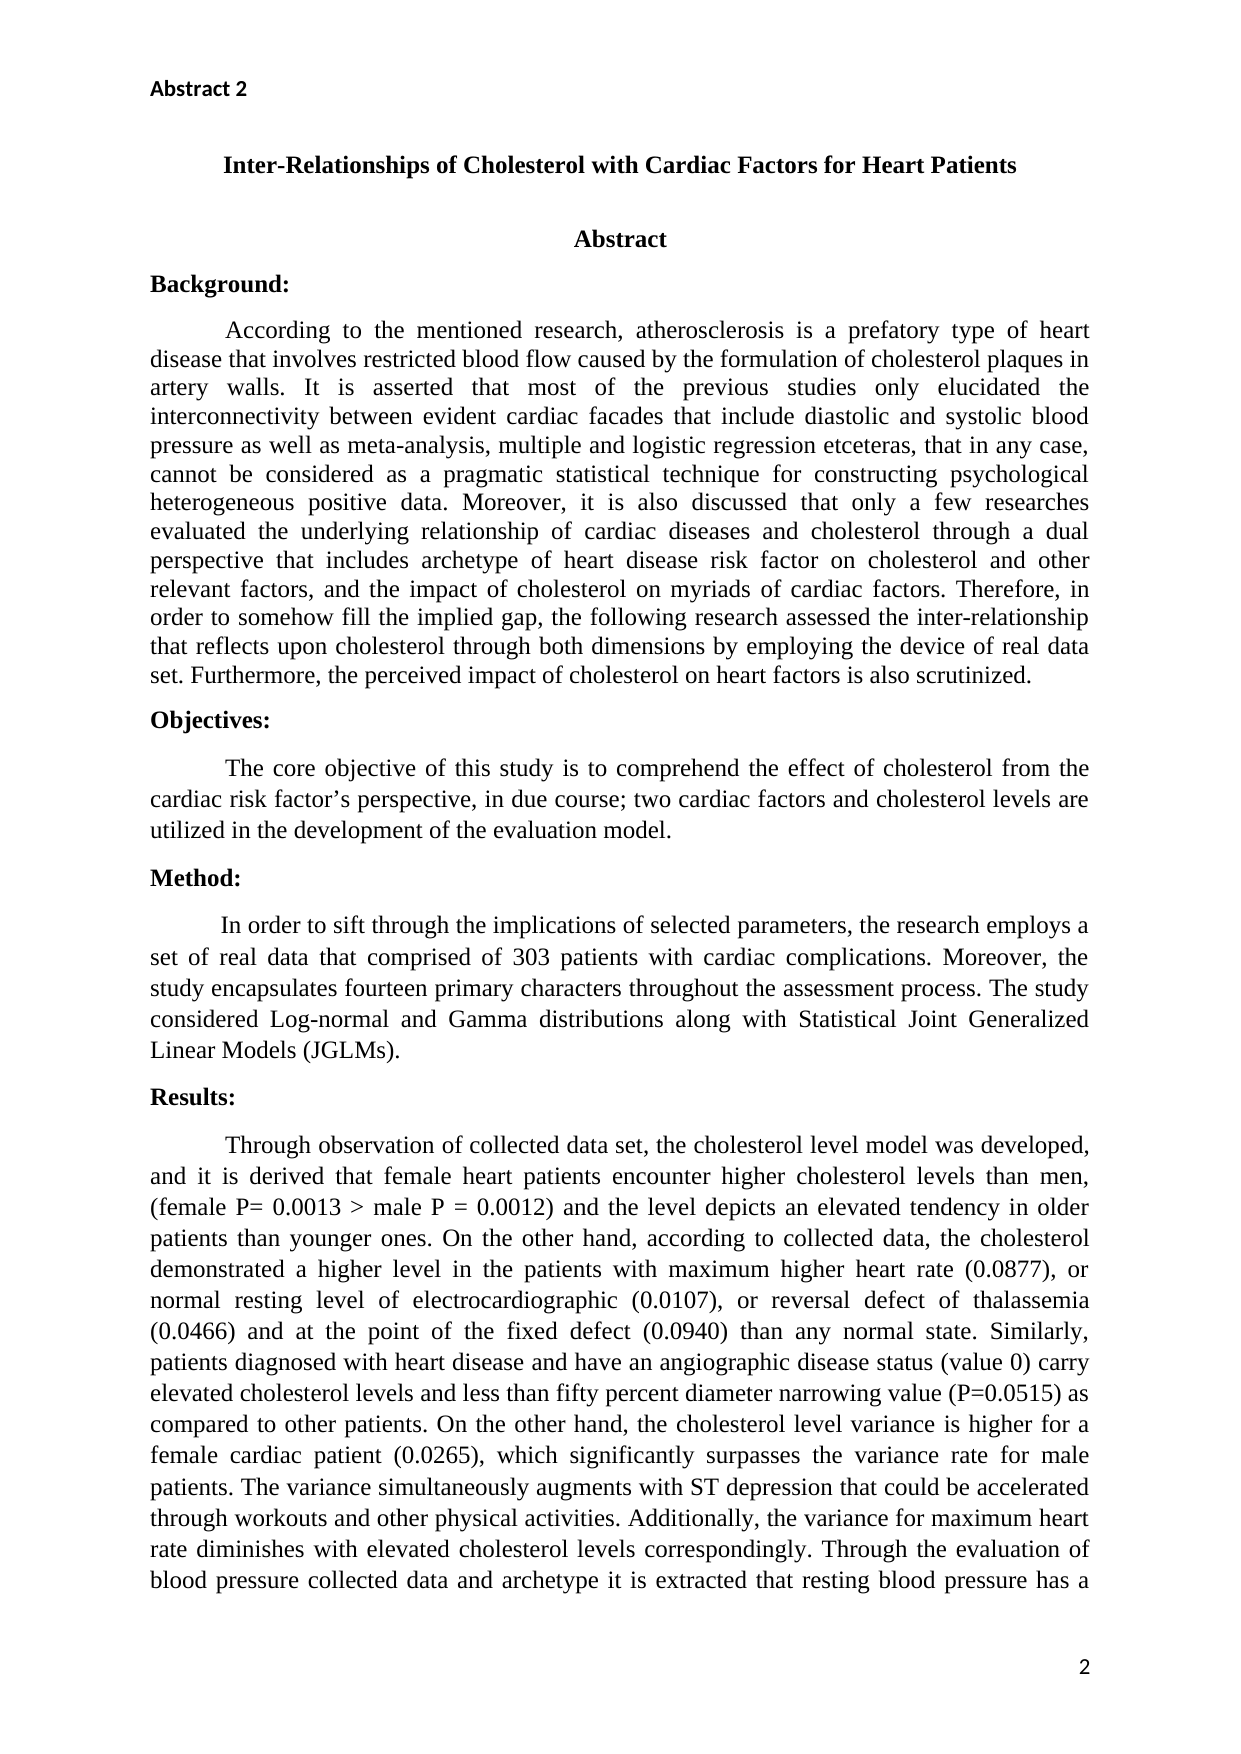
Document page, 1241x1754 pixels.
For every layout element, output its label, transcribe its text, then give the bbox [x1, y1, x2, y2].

text Objectives: [150, 705, 1090, 734]
text According to the mentioned research, atherosclerosis is a prefatory type of heart disease that involves restricted blood flow caused by the formulation of cholesterol plaques in artery walls. It is asserted that most of the previous studies only elucidated the interconnectivity between evident cardiac facades that include diastolic and systolic blood pressure as well as meta-analysis, multiple and logistic regression etceteras, that in any case, cannot be considered as a pragmatic statistical technique for constructing psychological heterogeneous positive data. Moreover, it is also discussed that only a few researches evaluated the underlying relationship of cardiac diseases and cholesterol through a dual perspective that includes archetype of heart disease risk factor on cholesterol and other relevant factors, and the impact of cholesterol on myriads of cardiac factors. Therefore, in order to somehow fill the implied gap, the following research assessed the inter-relationship that reflects upon cholesterol through both dimensions by employing the device of real data set. Furthermore, the perceived impact of cholesterol on heart factors is also scrutinized. [150, 315, 1090, 689]
text Background: [150, 269, 1090, 298]
text Method: [150, 863, 1090, 892]
text Results: [150, 1082, 1090, 1111]
text Abstract [150, 224, 1090, 253]
text In order to sift through the implications of selected parameters, the research employs a set of real data that comprised of 303 patients with cardiac complications. Moreover, the study encapsulates fourteen primary characters throughout the assessment process. The study considered Log-normal and Gamma distributions along with Statistical Joint Generalized Linear Models (JGLMs). [150, 911, 1090, 1063]
subtitle Inter-Relationships of Cholesterol with Cardiac Factors for Heart Patients [150, 150, 1090, 179]
text The core objective of this study is to comprehend the effect of cholesterol from the cardiac risk factor’s perspective, in due course; two cardiac factors and cholesterol levels are utilized in the development of the evaluation model. [150, 753, 1090, 844]
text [150, 1130, 1090, 1593]
